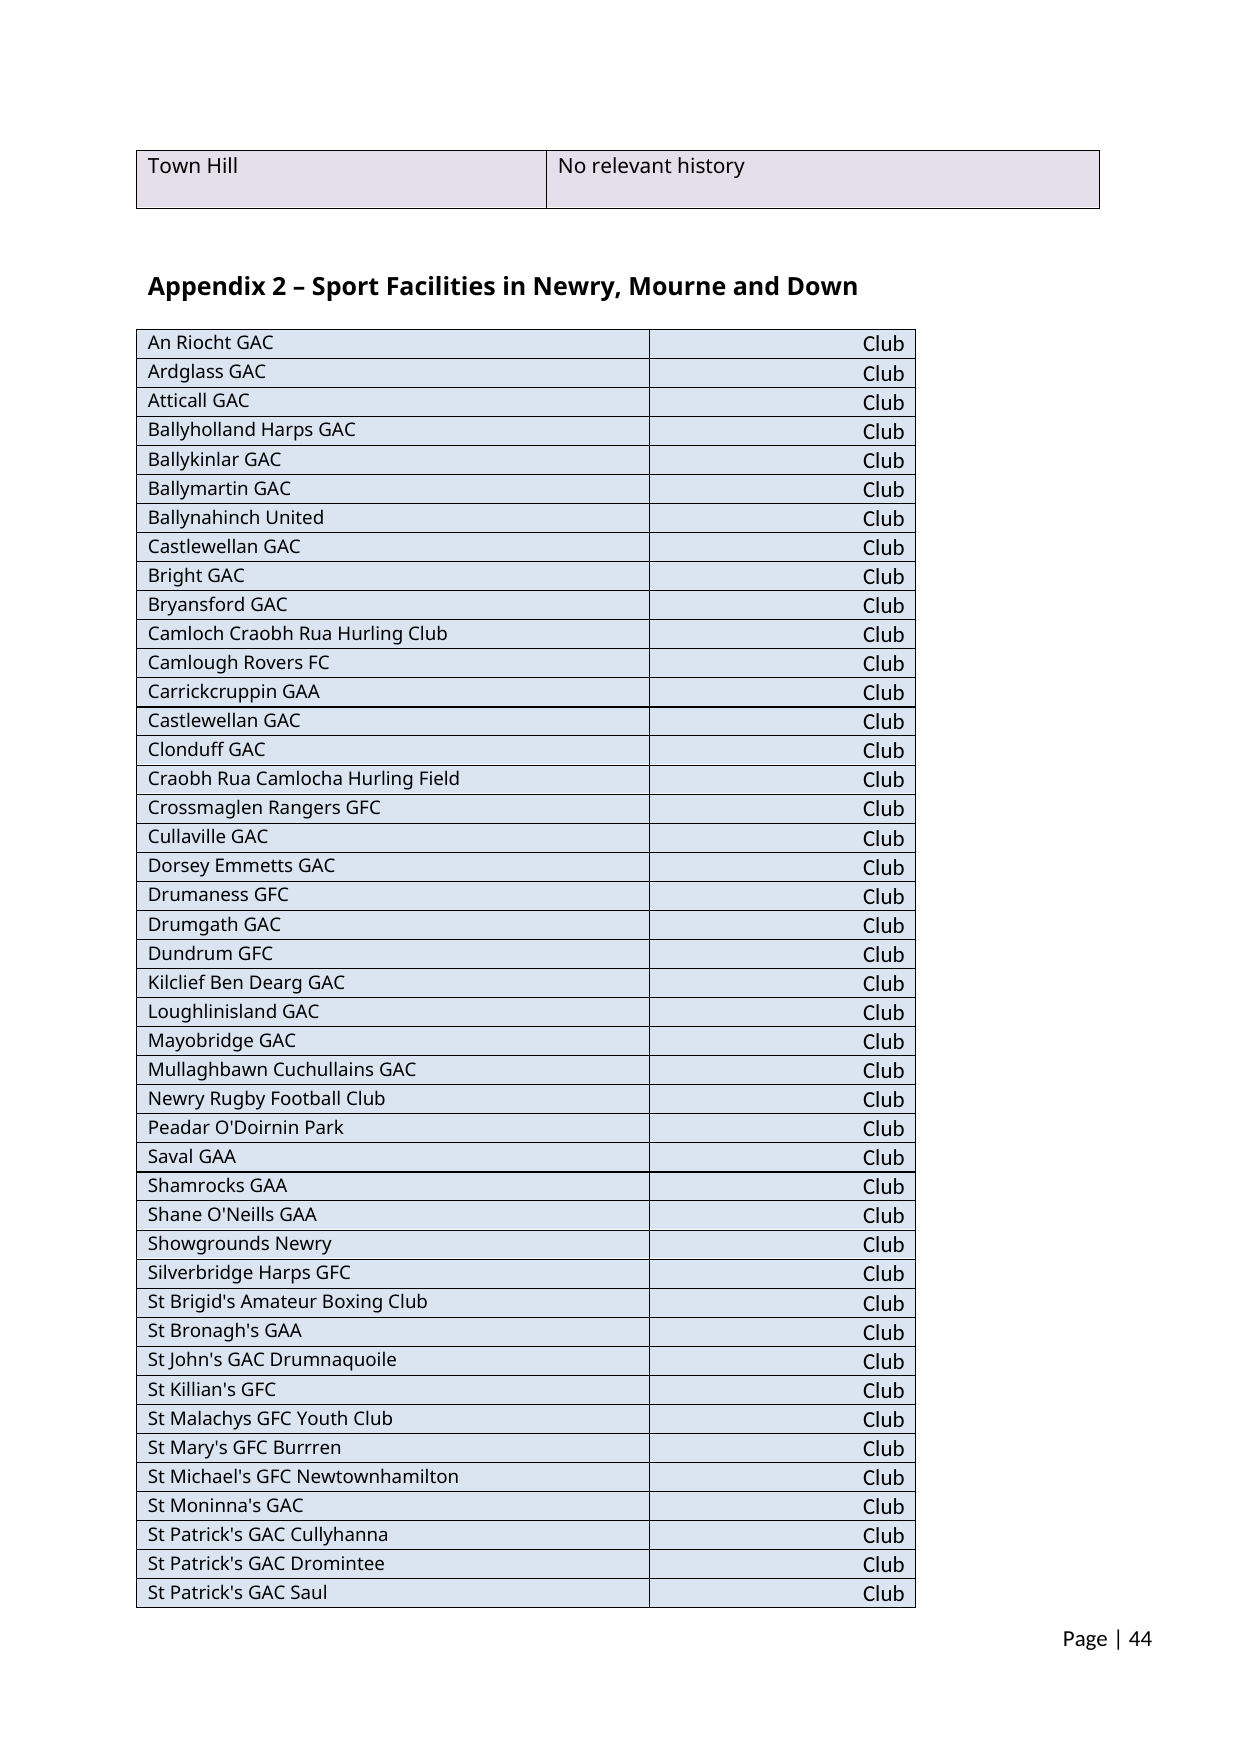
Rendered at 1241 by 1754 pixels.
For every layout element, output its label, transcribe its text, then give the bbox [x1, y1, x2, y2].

table_cell Club [650, 736, 915, 764]
table_cell Club [650, 1143, 915, 1171]
table_cell Club [650, 475, 915, 503]
table_cell Clonduff GAC [137, 736, 649, 764]
table_cell Club [650, 649, 915, 677]
table_cell Cullaville GAC [137, 824, 649, 852]
table_cell Club [650, 882, 915, 910]
table_cell Club [650, 1579, 915, 1607]
table_cell Mullaghbawn Cuchullains GAC [137, 1056, 649, 1084]
table_cell Club [650, 388, 915, 416]
table_cell Club [650, 708, 915, 735]
table_cell Mayobridge GAC [137, 1027, 649, 1055]
table_cell St Killian's GFC [137, 1376, 649, 1404]
table_cell St Moninna's GAC [137, 1492, 649, 1520]
table_cell Club [650, 1201, 915, 1229]
table_cell Newry Rugby Football Club [137, 1085, 649, 1113]
table_cell Camloch Craobh Rua Hurling Club [137, 620, 649, 648]
table_cell St Mary's GFC Burrren [137, 1434, 649, 1462]
table_cell Silverbridge Harps GFC [137, 1260, 649, 1288]
table_cell Bright GAC [137, 562, 649, 590]
table_cell Club [650, 1085, 915, 1113]
table_cell Club [650, 1405, 915, 1433]
table_cell Dorsey Emmetts GAC [137, 853, 649, 881]
table_cell Club [650, 1376, 915, 1404]
table_cell Ballykinlar GAC [137, 446, 649, 474]
table_cell Club [650, 1260, 915, 1288]
table_header An Riocht GAC [137, 330, 649, 358]
table_cell Club [650, 940, 915, 968]
table_cell Club [650, 1492, 915, 1520]
table_cell Club [650, 1231, 915, 1258]
table_cell Castlewellan GAC [137, 708, 649, 735]
table_cell Drumgath GAC [137, 911, 649, 939]
table_cell Club [650, 359, 915, 387]
table_cell St Brigid's Amateur Boxing Club [137, 1289, 649, 1317]
table_cell Club [650, 969, 915, 997]
table_cell Craobh Rua Camlocha Hurling Field [137, 766, 649, 793]
table_cell Ballymartin GAC [137, 475, 649, 503]
table_cell Club [650, 1521, 915, 1549]
table_cell Club [650, 678, 915, 706]
table_cell Club [650, 998, 915, 1026]
table_cell Showgrounds Newry [137, 1231, 649, 1258]
table_header Club [650, 330, 915, 358]
table_cell Ballynahinch United [137, 504, 649, 532]
table_header Town Hill [137, 151, 546, 207]
table_cell Club [650, 911, 915, 939]
table_cell St Bronagh's GAA [137, 1318, 649, 1346]
table_cell Camlough Rovers FC [137, 649, 649, 677]
table_cell Shamrocks GAA [137, 1173, 649, 1200]
table_cell Club [650, 1463, 915, 1491]
table_cell Peadar O'Doirnin Park [137, 1114, 649, 1142]
table_cell Carrickcruppin GAA [137, 678, 649, 706]
table_cell Club [650, 533, 915, 561]
table_cell Club [650, 1347, 915, 1375]
text Appendix 2 – Sport Facilities in Newry, Mourne and Down [148, 268, 1152, 303]
table_cell Club [650, 591, 915, 619]
table_cell Club [650, 1027, 915, 1055]
table_cell Club [650, 504, 915, 532]
table_cell Club [650, 1289, 915, 1317]
table_cell Atticall GAC [137, 388, 649, 416]
table_cell Club [650, 562, 915, 590]
table_cell Club [650, 1434, 915, 1462]
table_cell St Malachys GFC Youth Club [137, 1405, 649, 1433]
table_cell St John's GAC Drumnaquoile [137, 1347, 649, 1375]
table_cell Club [650, 1550, 915, 1578]
table_cell Shane O'Neills GAA [137, 1201, 649, 1229]
table_cell St Michael's GFC Newtownhamilton [137, 1463, 649, 1491]
table_cell Club [650, 1318, 915, 1346]
table_cell Castlewellan GAC [137, 533, 649, 561]
table_cell Club [650, 795, 915, 823]
table_cell Club [650, 446, 915, 474]
table_cell St Patrick's GAC Cullyhanna [137, 1521, 649, 1549]
table_cell Club [650, 620, 915, 648]
table_cell Loughlinisland GAC [137, 998, 649, 1026]
table_cell Club [650, 417, 915, 445]
table_cell Club [650, 853, 915, 881]
table_cell Crossmaglen Rangers GFC [137, 795, 649, 823]
table_cell Club [650, 824, 915, 852]
table_cell St Patrick's GAC Dromintee [137, 1550, 649, 1578]
table_cell Drumaness GFC [137, 882, 649, 910]
table_cell St Patrick's GAC Saul [137, 1579, 649, 1607]
table_cell Club [650, 766, 915, 793]
table_cell Ardglass GAC [137, 359, 649, 387]
table_cell Club [650, 1114, 915, 1142]
table_cell Kilclief Ben Dearg GAC [137, 969, 649, 997]
table_cell Dundrum GFC [137, 940, 649, 968]
table_cell Bryansford GAC [137, 591, 649, 619]
table_cell Saval GAA [137, 1143, 649, 1171]
table_cell Club [650, 1056, 915, 1084]
table_header No relevant history [547, 151, 1099, 207]
table_cell Ballyholland Harps GAC [137, 417, 649, 445]
table_cell Club [650, 1173, 915, 1200]
